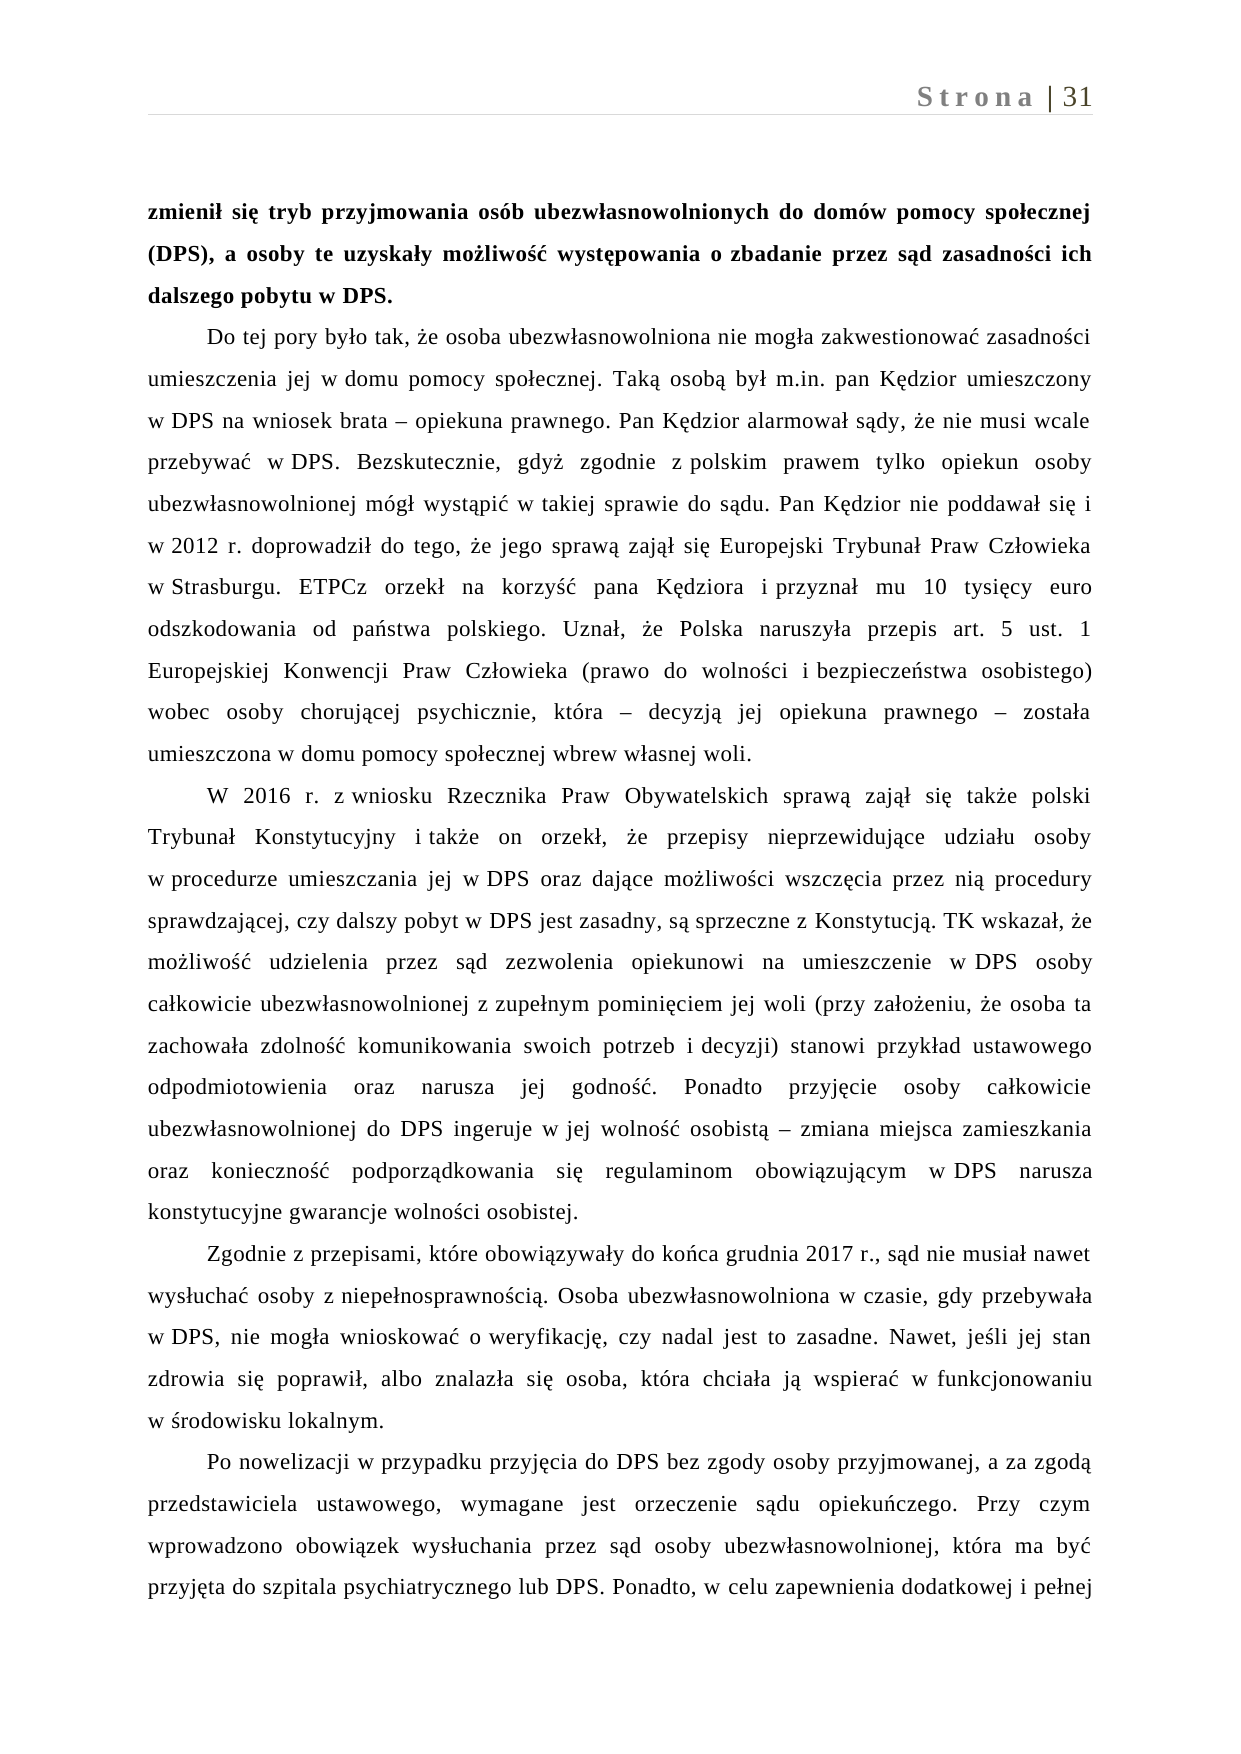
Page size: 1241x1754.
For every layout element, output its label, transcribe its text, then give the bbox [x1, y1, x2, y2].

text Zgodnie z przepisami, które obowiązywały do końca grudnia 2017 r., sąd nie musiał nawet wysłuchać osoby z niepełnosprawnością. Osoba ubezwłasnowolniona w czasie, gdy przebywała w DPS, nie mogła wnioskować o weryfikację, czy nadal jest to zasadne. Nawet, jeśli jej stan zdrowia się poprawił, albo znalazła się osoba, która chciała ją wspierać w funkcjonowaniu w środowisku lokalnym. [148, 1228, 1093, 1436]
text Do tej pory było tak, że osoba ubezwłasnowolniona nie mogła zakwestionować zasadności umieszczenia jej w domu pomocy społecznej. Taką osobą był m.in. pan Kędzior umieszczony w DPS na wniosek brata – opiekuna prawnego. Pan Kędzior alarmował sądy, że nie musi wcale przebywać w DPS. Bezskutecznie, gdyż zgodnie z polskim prawem tylko opiekun osoby ubezwłasnowolnionej mógł wystąpić w takiej sprawie do sądu. Pan Kędzior nie poddawał się i w 2012 r. doprowadził do tego, że jego sprawą zajął się Europejski Trybunał Praw Człowieka w Strasburgu. ETPCz orzekł na korzyść pana Kędziora i przyznał mu 10 tysięcy euro odszkodowania od państwa polskiego. Uznał, że Polska naruszyła przepis art. 5 ust. 1 Europejskiej Konwencji Praw Człowieka (prawo do wolności i bezpieczeństwa osobistego) wobec osoby chorującej psychicznie, która – decyzją jej opiekuna prawnego – została umieszczona w domu pomocy społecznej wbrew własnej woli. [148, 311, 1093, 770]
text W 2016 r. z wniosku Rzecznika Praw Obywatelskich sprawą zajął się także polski Trybunał Konstytucyjny i także on orzekł, że przepisy nieprzewidujące udziału osoby w procedurze umieszczania jej w DPS oraz dające możliwości wszczęcia przez nią procedury sprawdzającej, czy dalszy pobyt w DPS jest zasadny, są sprzeczne z Konstytucją. TK wskazał, że możliwość udzielenia przez sąd zezwolenia opiekunowi na umieszczenie w DPS osoby całkowicie ubezwłasnowolnionej z zupełnym pominięciem jej woli (przy założeniu, że osoba ta zachowała zdolność komunikowania swoich potrzeb i decyzji) stanowi przykład ustawowego odpodmiotowienia oraz narusza jej godność. Ponadto przyjęcie osoby całkowicie ubezwłasnowolnionej do DPS ingeruje w jej wolność osobistą – zmiana miejsca zamieszkania oraz konieczność podporządkowania się regulaminom obowiązującym w DPS narusza konstytucyjne gwarancje wolności osobistej. [148, 770, 1093, 1228]
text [148, 186, 1093, 311]
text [148, 1436, 1093, 1603]
